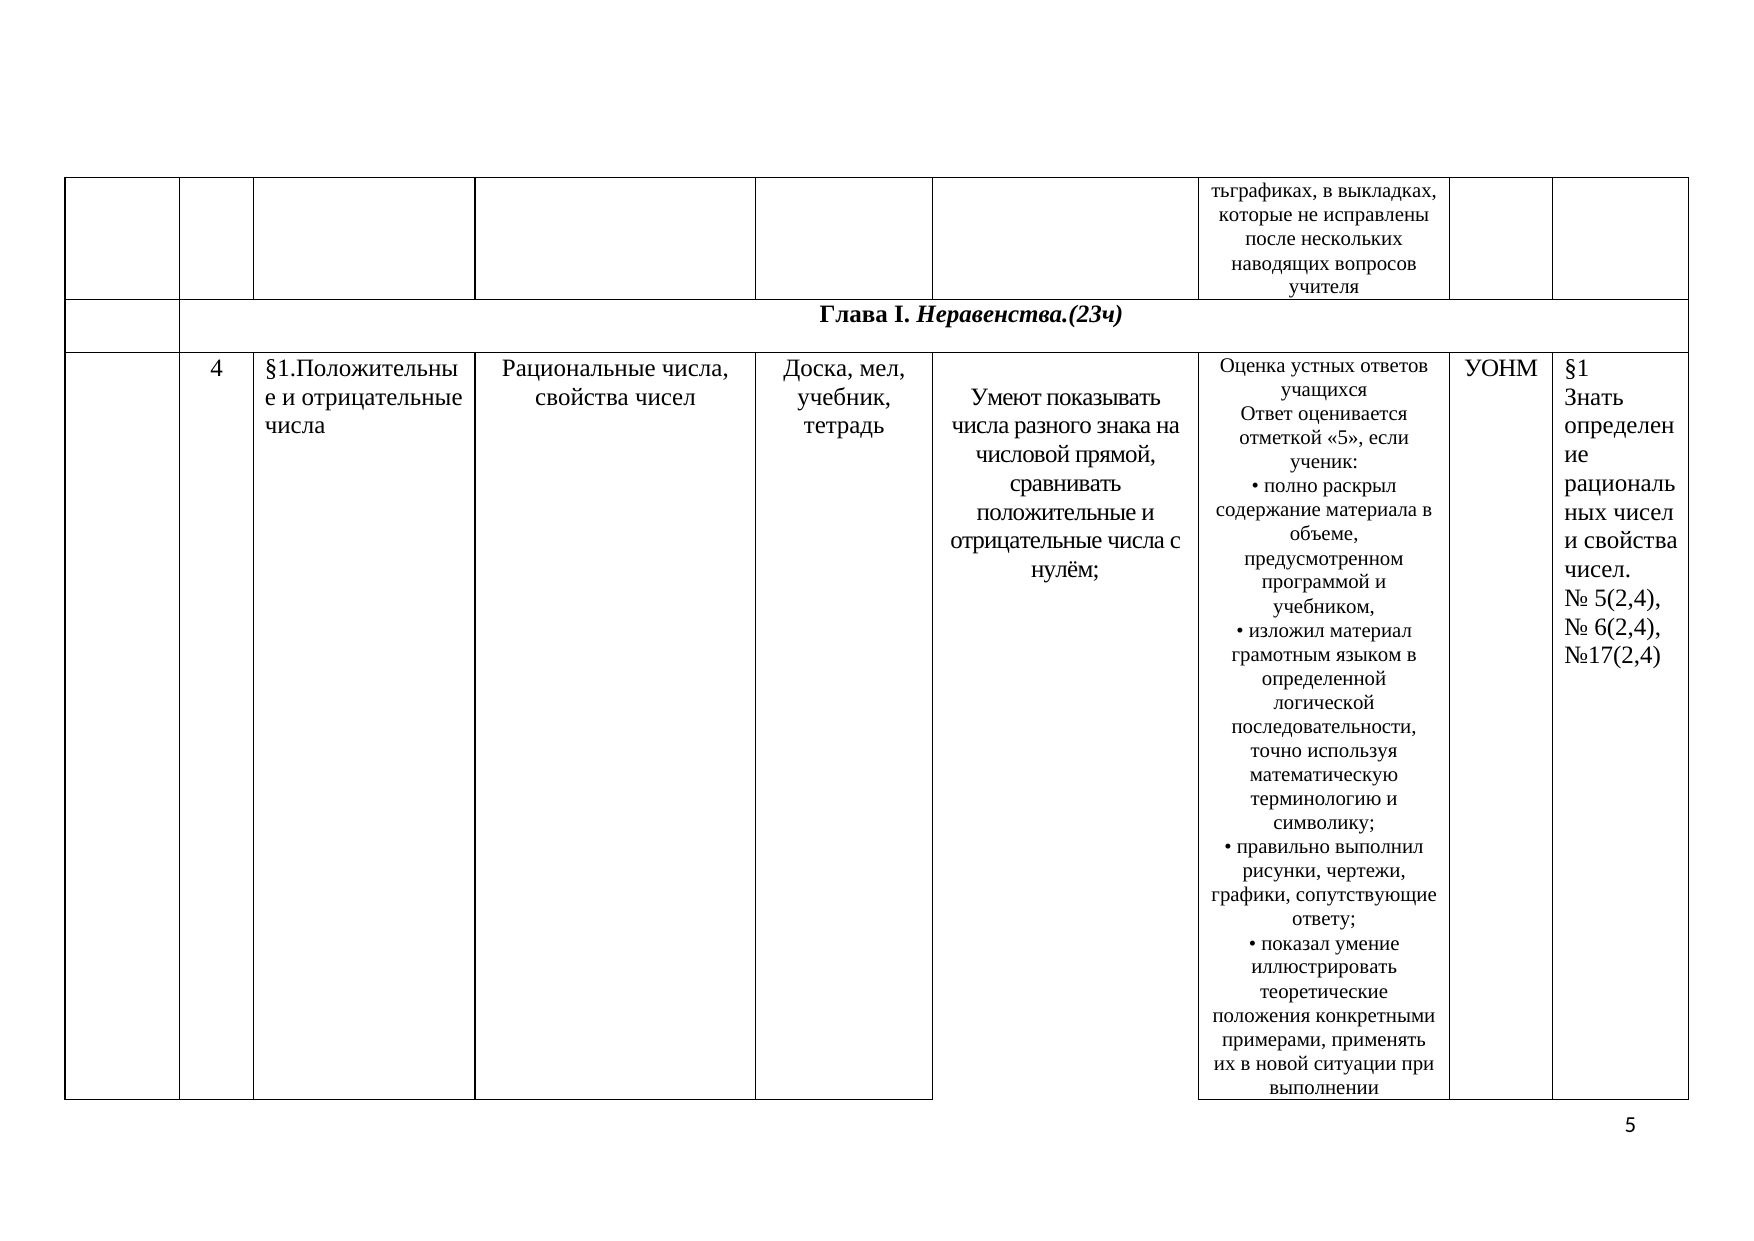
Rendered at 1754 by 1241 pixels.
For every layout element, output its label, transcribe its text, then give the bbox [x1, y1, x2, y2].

table_cell 4 [180, 353, 253, 1099]
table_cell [476, 178, 755, 298]
table_cell [66, 353, 179, 1099]
table_cell [66, 178, 179, 298]
table_cell УОНМ [1450, 353, 1552, 1099]
table_cell КУ [1450, 178, 1552, 298]
table_cell [66, 300, 179, 352]
table_cell [180, 300, 253, 352]
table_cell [1199, 353, 1449, 1099]
table_cell 3 [180, 178, 253, 298]
table_cell [1553, 178, 1688, 298]
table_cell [1199, 178, 1449, 298]
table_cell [254, 178, 474, 298]
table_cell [756, 178, 932, 298]
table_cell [933, 353, 1198, 1099]
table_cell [254, 353, 474, 1099]
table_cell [933, 178, 1198, 298]
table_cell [756, 353, 932, 1099]
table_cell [476, 353, 755, 1099]
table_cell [1553, 353, 1688, 1099]
table_cell Глава I. Неравенства.(23ч) [253, 300, 1688, 352]
